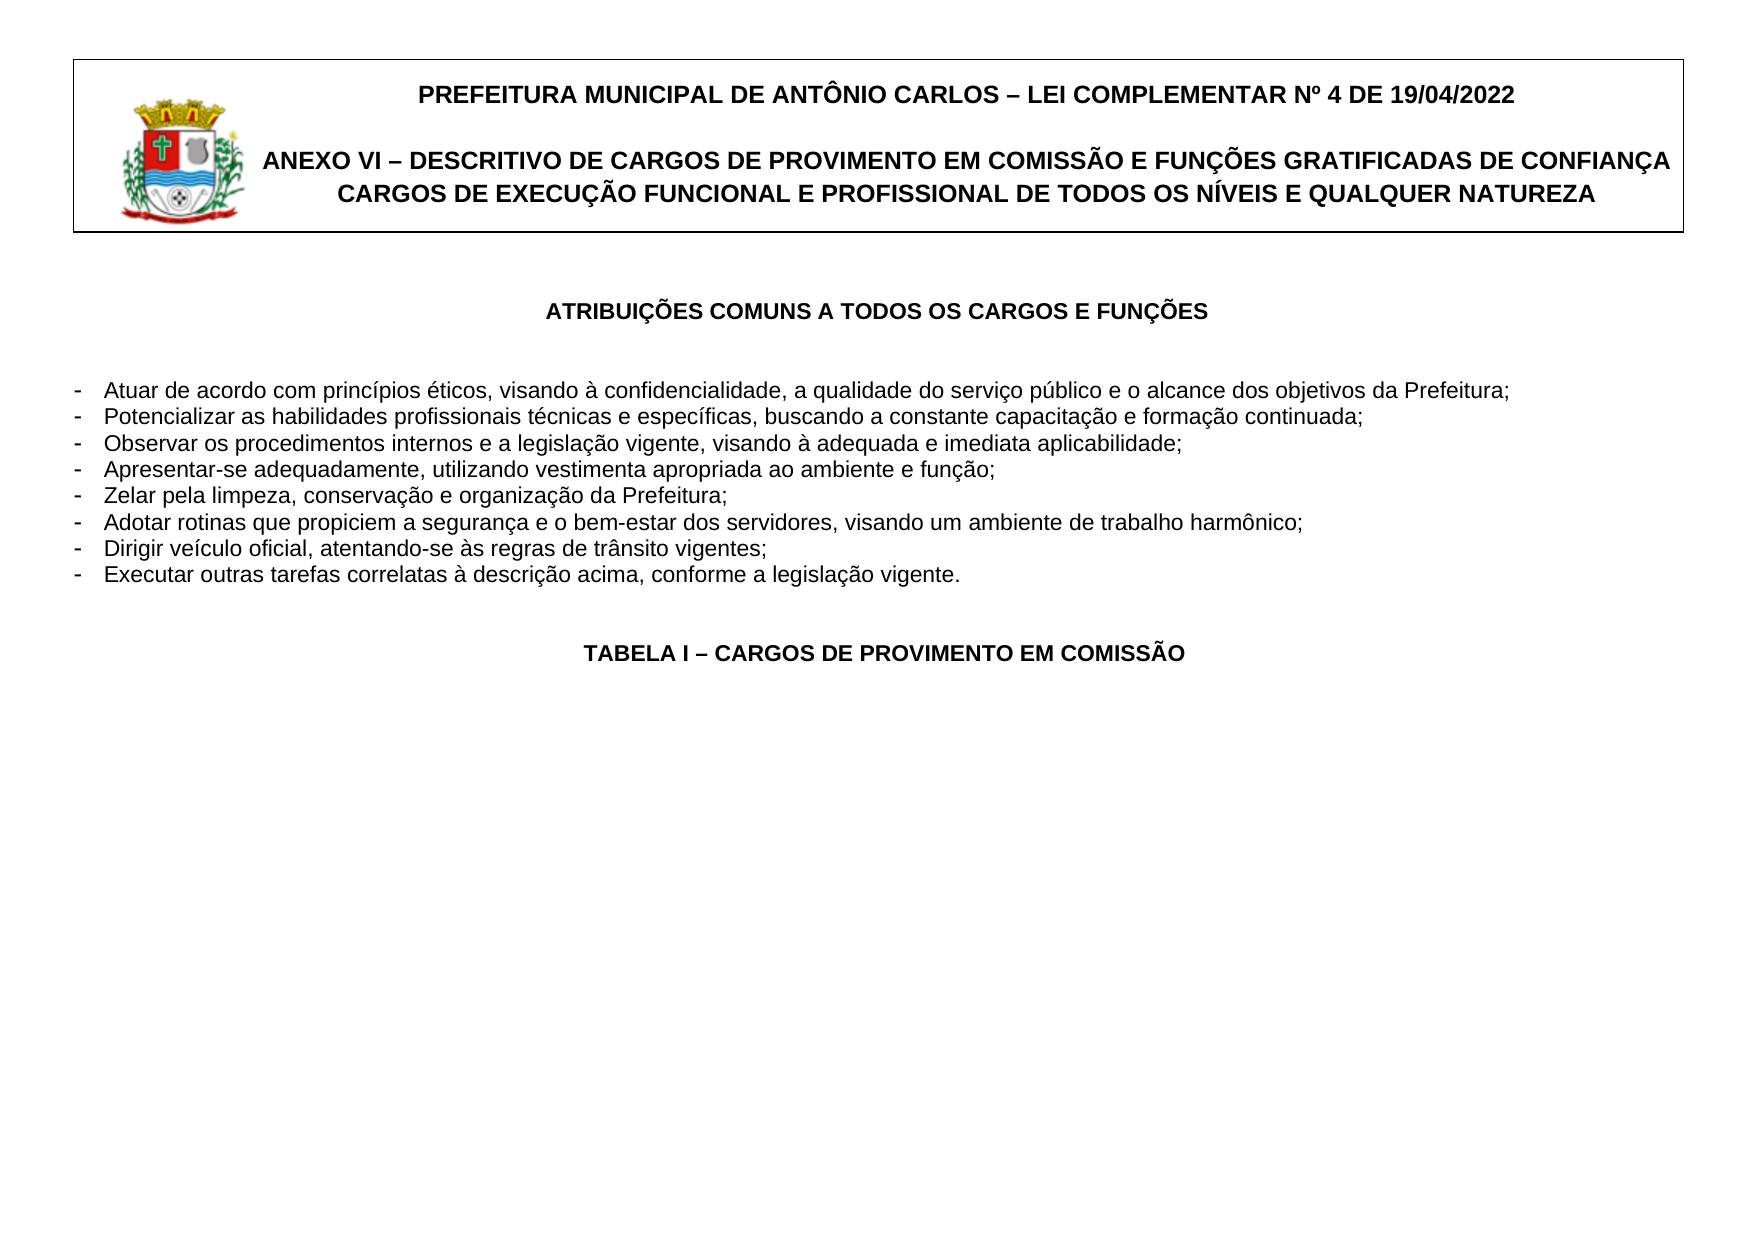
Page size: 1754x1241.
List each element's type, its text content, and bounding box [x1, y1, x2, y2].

list Executar outras tarefas correlatas à descrição acima, conforme a legislação vigente. [74, 561, 1695, 588]
table_header [74, 60, 251, 231]
list Dirigir veículo oficial, atentando-se às regras de trânsito vigentes; [74, 535, 1695, 561]
list Observar os procedimentos internos e a legislação vigente, visando à adequada e imediata aplicabilidade; [74, 429, 1695, 456]
list Apresentar-se adequadamente, utilizando vestimenta apropriada ao ambiente e função; [74, 456, 1695, 482]
table_header PREFEITURA MUNICIPAL DE ANTÔNIO CARLOS – LEI COMPLEMENTAR Nº 4 DE 19/04/2022 ANEXO VI – DESCRITIVO DE CARGOS DE PROVIMENTO EM COMISSÃO E FUNÇÕES GRATIFICADAS DE CONFIANÇA CARGOS DE EXECUÇÃO FUNCIONAL E PROFISSIONAL DE TODOS OS NÍVEIS E QUALQUER NATUREZA [251, 60, 1683, 231]
text TABELA I – CARGOS DE PROVIMENTO EM COMISSÃO [74, 640, 1695, 667]
list Adotar rotinas que propiciem a segurança e o bem-estar dos servidores, visando um ambiente de trabalho harmônico; [74, 508, 1695, 535]
list Atuar de acordo com princípios éticos, visando à confidencialidade, a qualidade do serviço público e o alcance dos objetivos da Prefeitura; [74, 377, 1695, 403]
list Potencializar as habilidades profissionais técnicas e específicas, buscando a constante capacitação e formação continuada; [74, 403, 1695, 429]
text ATRIBUIÇÕES COMUNS A TODOS OS CARGOS E FUNÇÕES [59, 298, 1695, 324]
list Zelar pela limpeza, conservação e organização da Prefeitura; [74, 482, 1695, 508]
